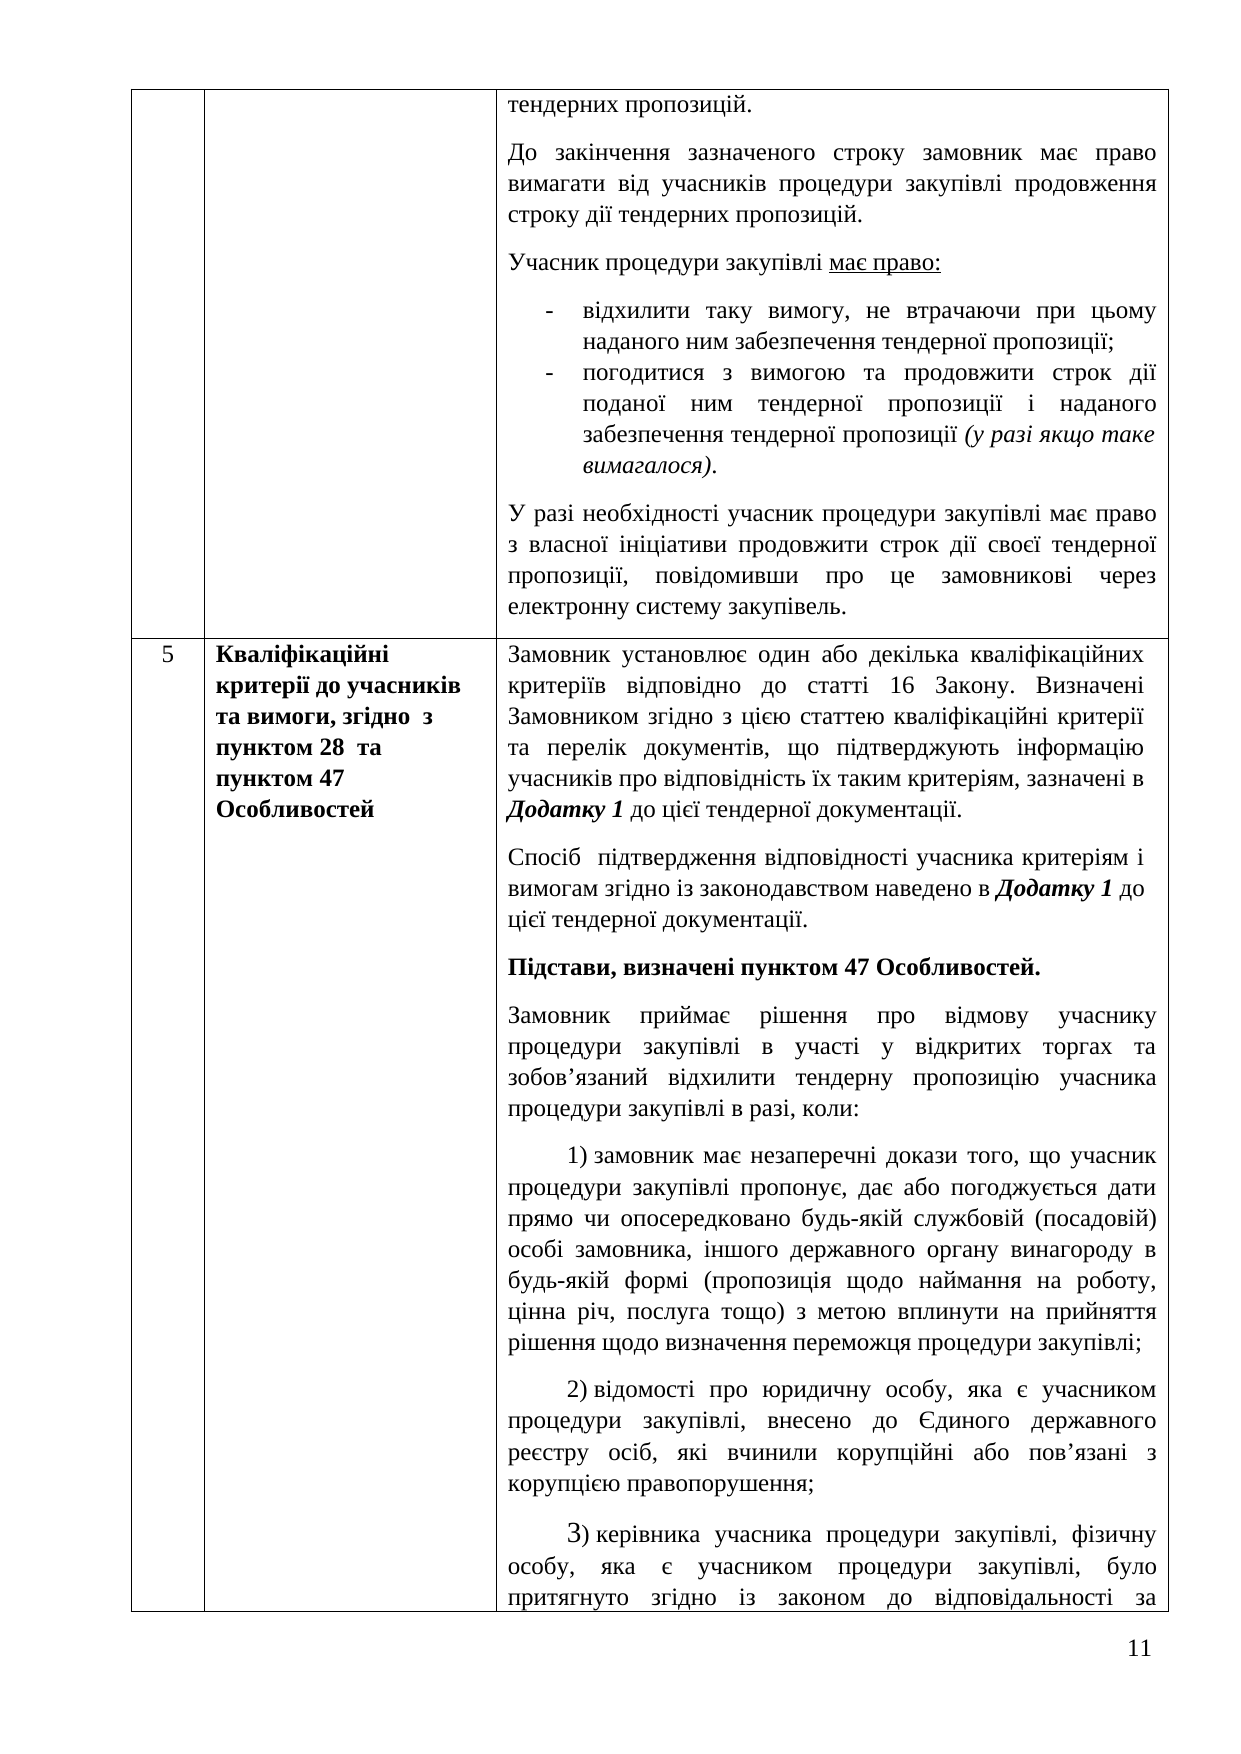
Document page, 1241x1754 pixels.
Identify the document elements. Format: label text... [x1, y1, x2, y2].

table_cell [205, 90, 496, 638]
table_cell 4 [132, 90, 204, 638]
table_cell 5 [132, 639, 204, 1611]
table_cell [497, 90, 1168, 638]
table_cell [497, 639, 1168, 1611]
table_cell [205, 639, 496, 1611]
